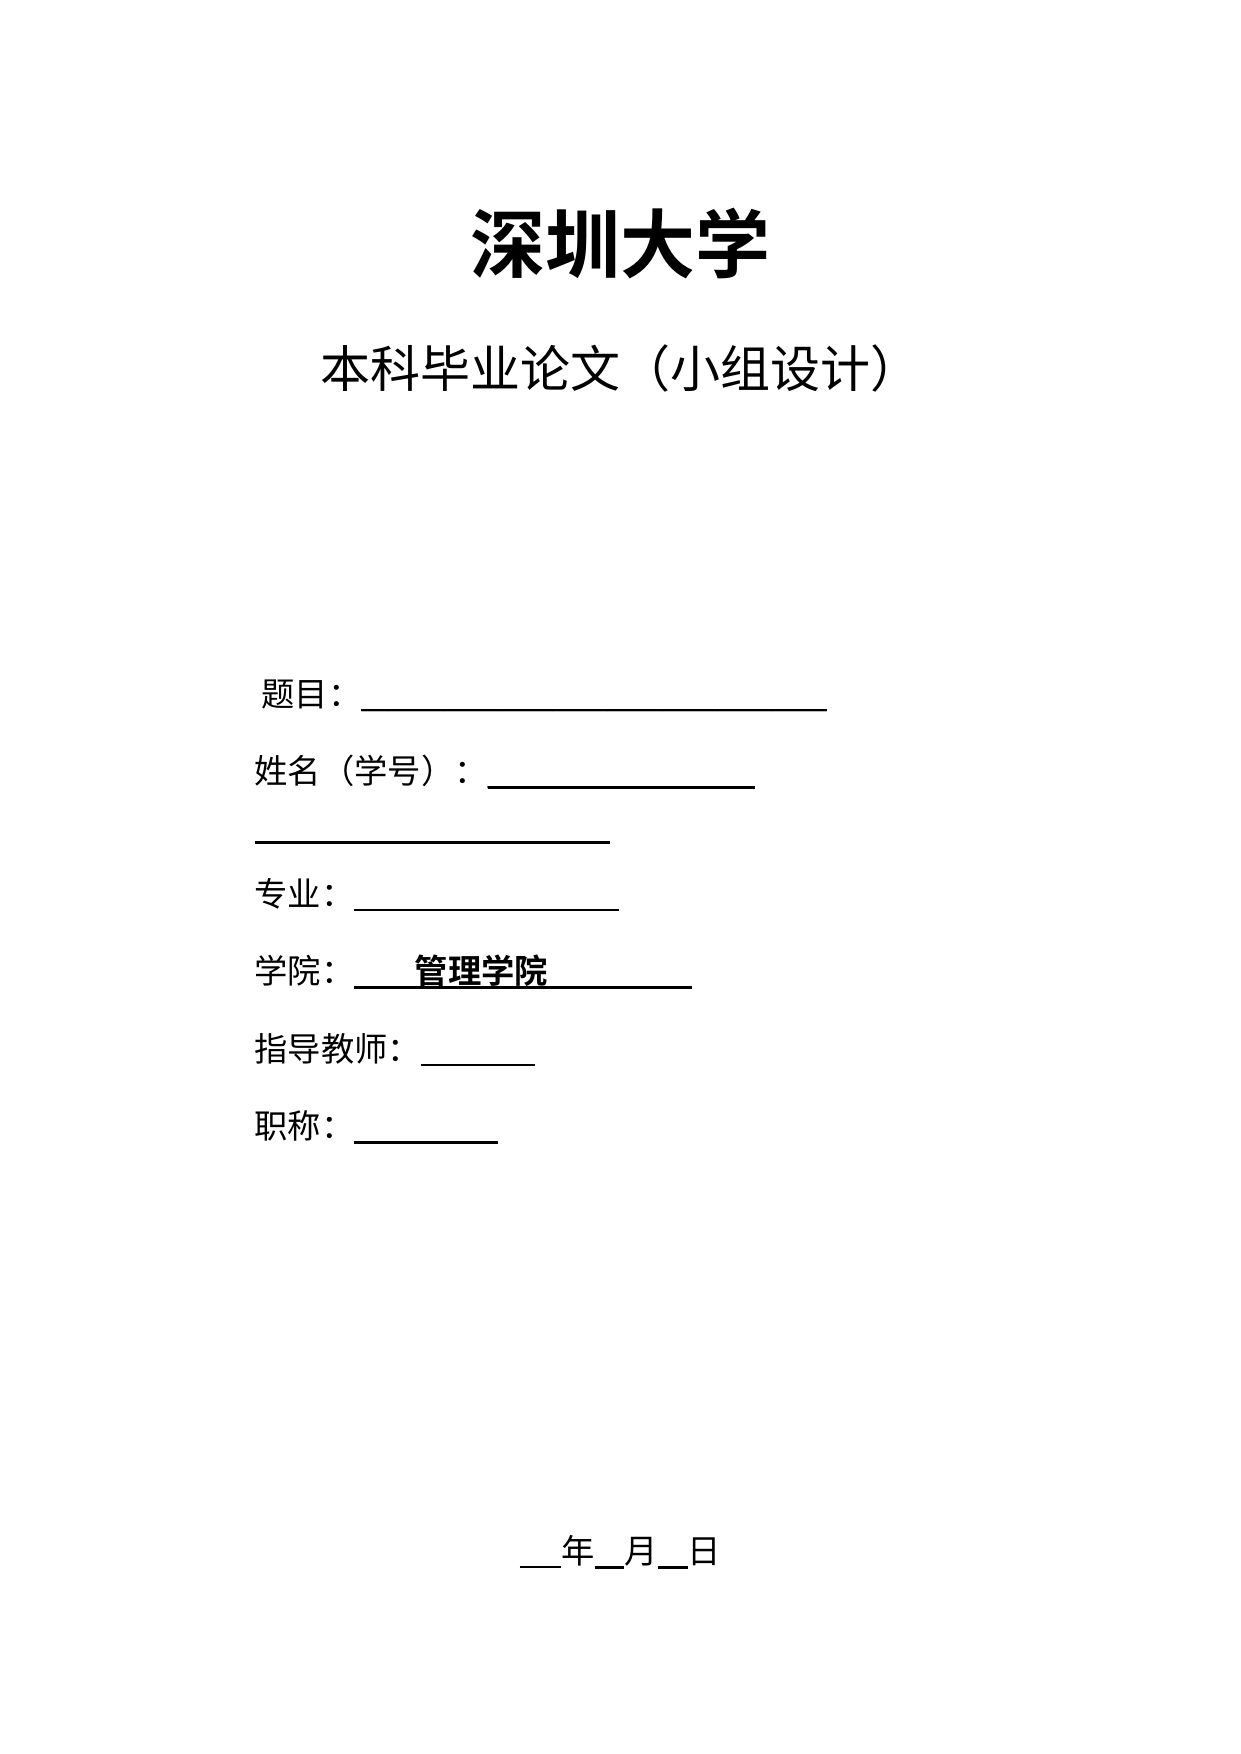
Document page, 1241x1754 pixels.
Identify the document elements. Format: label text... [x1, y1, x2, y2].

text 学院： 管理学院 [187, 937, 1053, 1002]
text 姓名（学号）：_____ [187, 737, 1053, 802]
text 年 月 日 [187, 1517, 1053, 1582]
text 题目：__________________________________ [187, 659, 1053, 724]
text 本科毕业论文（小组设计） [187, 317, 1053, 414]
text 指导教师： [187, 1014, 1053, 1079]
text 深圳大学 [187, 174, 1053, 304]
text 职称： [187, 1092, 1053, 1157]
text 专业： [187, 859, 1053, 924]
